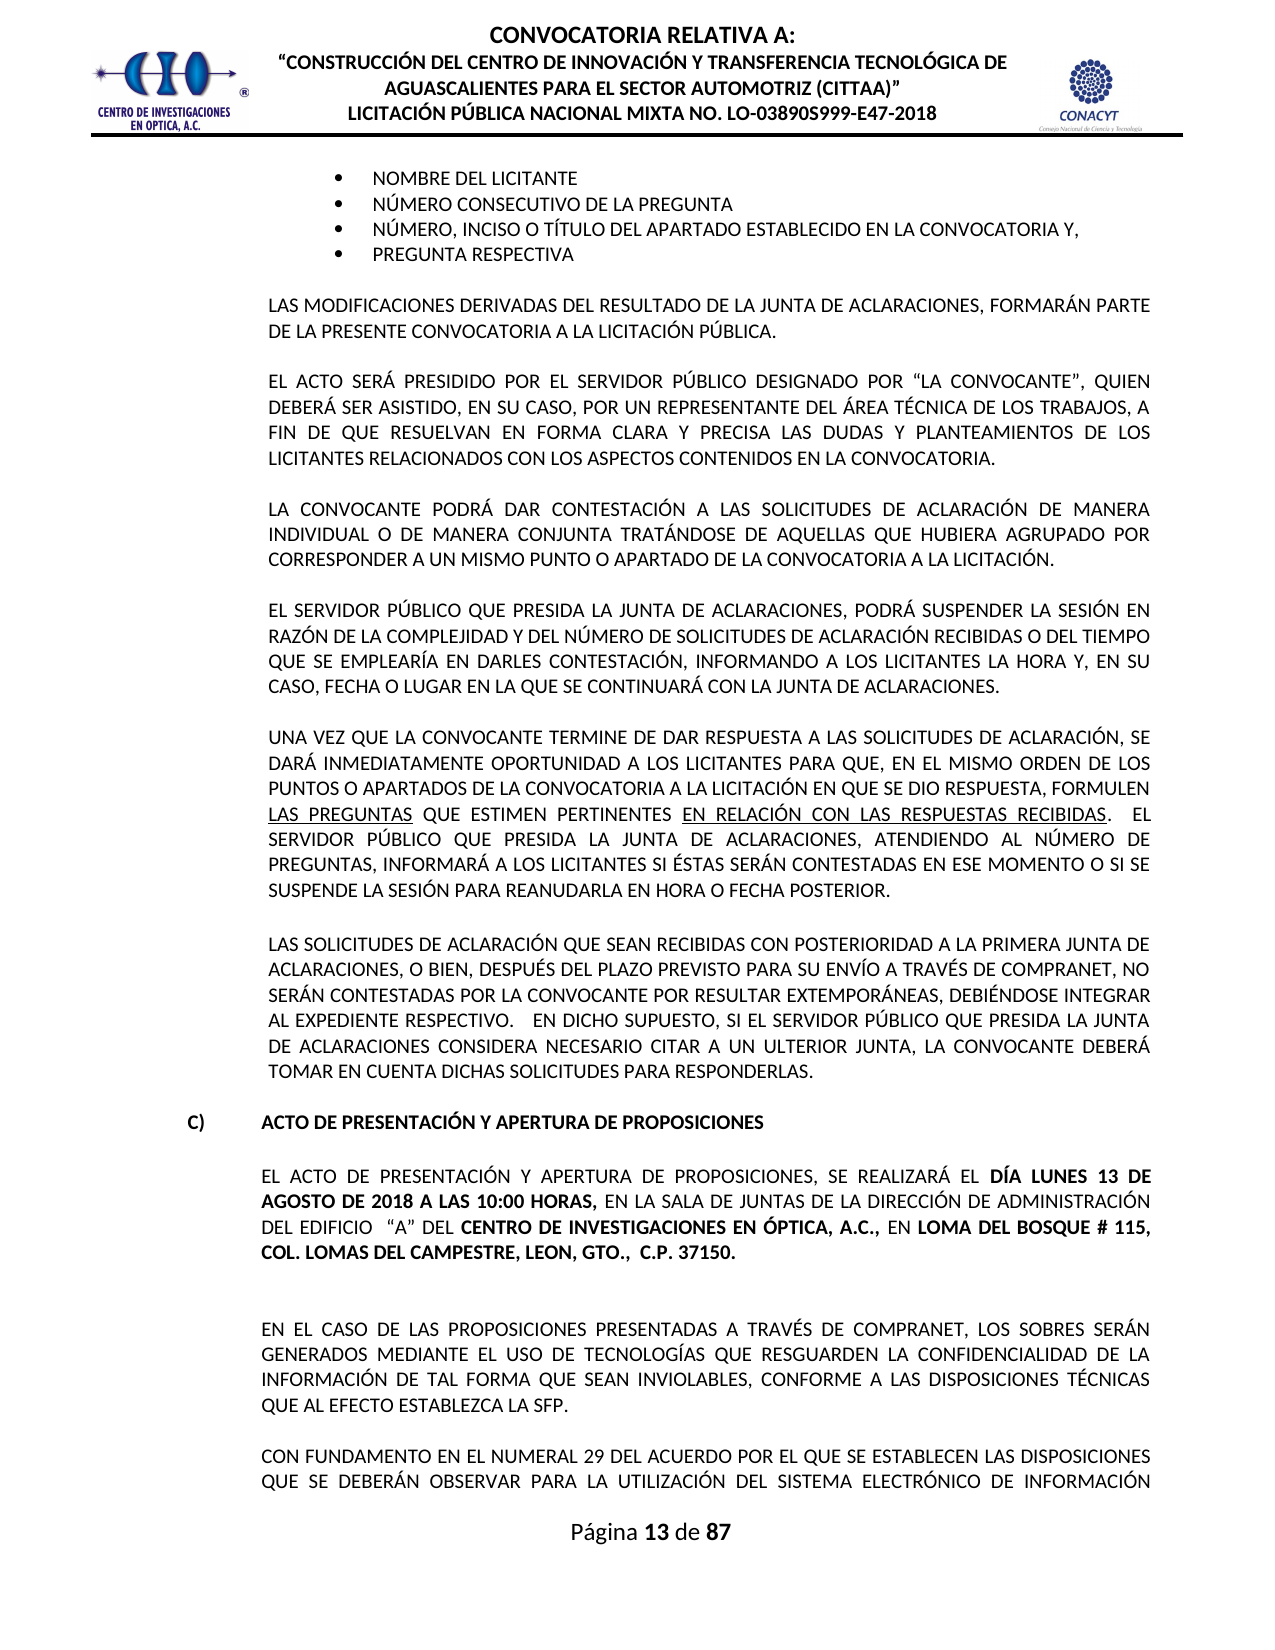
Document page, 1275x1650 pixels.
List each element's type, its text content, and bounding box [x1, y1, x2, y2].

list NOMBRE DEL LICITANTE [335, 165, 1152, 191]
text UNA VEZ QUE LA CONVOCANTE TERMINE DE DAR RESPUESTA A LAS SOLICITUDES DE ACLARACIÓN, SE DARÁ INMEDIATAMENTE OPORTUNIDAD A LOS LICITANTES PARA QUE, EN EL MISMO ORDEN DE LOS PUNTOS O APARTADOS DE LA CONVOCATORIA A LA LICITACIÓN EN QUE SE DIO RESPUESTA, FORMULEN LAS PREGUNTAS QUE ESTIMEN PERTINENTES EN RELACIÓN CON LAS RESPUESTAS RECIBIDAS. EL SERVIDOR PÚBLICO QUE PRESIDA LA JUNTA DE ACLARACIONES, ATENDIENDO AL NÚMERO DE PREGUNTAS, INFORMARÁ A LOS LICITANTES SI ÉSTAS SERÁN CONTESTADAS EN ESE MOMENTO O SI SE SUSPENDE LA SESIÓN PARA REANUDARLA EN HORA O FECHA POSTERIOR. [268, 724, 1152, 902]
picture [1036, 59, 1143, 132]
text EL SERVIDOR PÚBLICO QUE PRESIDA LA JUNTA DE ACLARACIONES, PODRÁ SUSPENDER LA SESIÓN EN RAZÓN DE LA COMPLEJIDAD Y DEL NÚMERO DE SOLICITUDES DE ACLARACIÓN RECIBIDAS O DEL TIEMPO QUE SE EMPLEARÍA EN DARLES CONTESTACIÓN, INFORMANDO A LOS LICITANTES LA HORA Y, EN SU CASO, FECHA O LUGAR EN LA QUE SE CONTINUARÁ CON LA JUNTA DE ACLARACIONES. [268, 597, 1152, 699]
text LAS SOLICITUDES DE ACLARACIÓN QUE SEAN RECIBIDAS CON POSTERIORIDAD A LA PRIMERA JUNTA DE ACLARACIONES, O BIEN, DESPUÉS DEL PLAZO PREVISTO PARA SU ENVÍO A TRAVÉS DE COMPRANET, NO SERÁN CONTESTADAS POR LA CONVOCANTE POR RESULTAR EXTEMPORÁNEAS, DEBIÉNDOSE INTEGRAR AL EXPEDIENTE RESPECTIVO. EN DICHO SUPUESTO, SI EL SERVIDOR PÚBLICO QUE PRESIDA LA JUNTA DE ACLARACIONES CONSIDERA NECESARIO CITAR A UN ULTERIOR JUNTA, LA CONVOCANTE DEBERÁ TOMAR EN CUENTA DICHAS SOLICITUDES PARA RESPONDERLAS. [268, 931, 1152, 1084]
list NÚMERO, INCISO O TÍTULO DEL APARTADO ESTABLECIDO EN LA CONVOCATORIA Y, [335, 216, 1152, 242]
picture [91, 50, 249, 132]
list ACTO DE PRESENTACIÓN Y APERTURA DE PROPOSICIONES [187, 1109, 1152, 1134]
text EL ACTO SERÁ PRESIDIDO POR EL SERVIDOR PÚBLICO DESIGNADO POR “LA CONVOCANTE”, QUIEN DEBERÁ SER ASISTIDO, EN SU CASO, POR UN REPRESENTANTE DEL ÁREA TÉCNICA DE LOS TRABAJOS, A FIN DE QUE RESUELVAN EN FORMA CLARA Y PRECISA LAS DUDAS Y PLANTEAMIENTOS DE LOS LICITANTES RELACIONADOS CON LOS ASPECTOS CONTENIDOS EN LA CONVOCATORIA. [268, 369, 1152, 470]
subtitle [156, 1443, 1152, 1494]
text LA CONVOCANTE PODRÁ DAR CONTESTACIÓN A LAS SOLICITUDES DE ACLARACIÓN DE MANERA INDIVIDUAL O DE MANERA CONJUNTA TRATÁNDOSE DE AQUELLAS QUE HUBIERA AGRUPADO POR CORRESPONDER A UN MISMO PUNTO O APARTADO DE LA CONVOCATORIA A LA LICITACIÓN. [268, 496, 1152, 572]
text EN EL CASO DE LAS PROPOSICIONES PRESENTADAS A TRAVÉS DE COMPRANET, LOS SOBRES SERÁN GENERADOS MEDIANTE EL USO DE TECNOLOGÍAS QUE RESGUARDEN LA CONFIDENCIALIDAD DE LA INFORMACIÓN DE TAL FORMA QUE SEAN INVIOLABLES, CONFORME A LAS DISPOSICIONES TÉCNICAS QUE AL EFECTO ESTABLEZCA LA SFP. [261, 1316, 1152, 1417]
list PREGUNTA RESPECTIVA [335, 242, 1152, 267]
text LAS MODIFICACIONES DERIVADAS DEL RESULTADO DE LA JUNTA DE ACLARACIONES, FORMARÁN PARTE DE LA PRESENTE CONVOCATORIA A LA LICITACIÓN PÚBLICA. [268, 292, 1152, 343]
text EL ACTO DE PRESENTACIÓN Y APERTURA DE PROPOSICIONES, SE REALIZARÁ EL DÍA LUNES 13 DE AGOSTO DE 2018 A LAS 10:00 HORAS, EN LA SALA DE JUNTAS DE LA DIRECCIÓN DE ADMINISTRACIÓN DEL EDIFICIO “A” DEL CENTRO DE INVESTIGACIONES EN ÓPTICA, A.C., EN LOMA DEL BOSQUE # 115, COL. LOMAS DEL CAMPESTRE, LEON, GTO., C.P. 37150. [261, 1163, 1152, 1265]
list NÚMERO CONSECUTIVO DE LA PREGUNTA [335, 191, 1152, 216]
